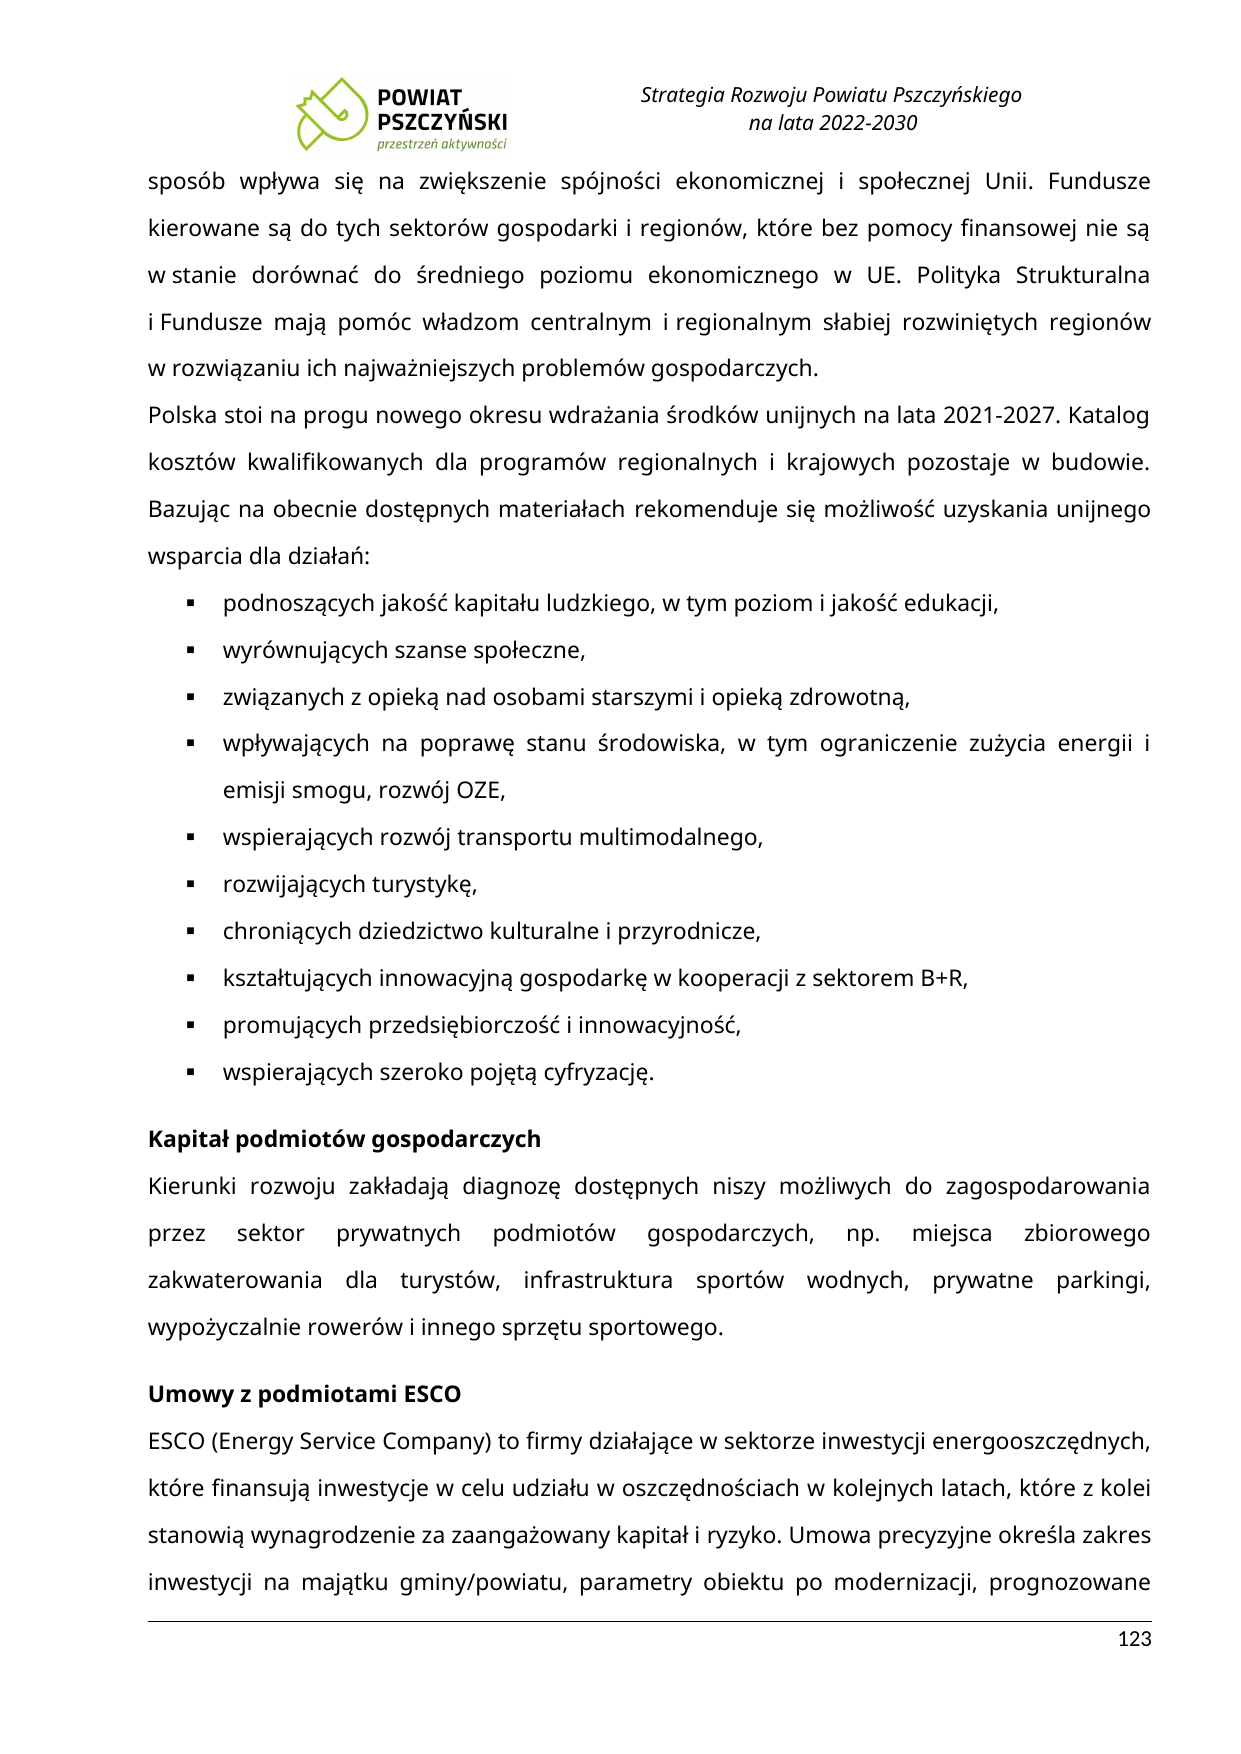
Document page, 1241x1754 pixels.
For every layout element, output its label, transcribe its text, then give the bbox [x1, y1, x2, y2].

list promujących przedsiębiorczość i innowacyjność, [185, 1009, 1152, 1040]
picture [291, 73, 510, 157]
text Kapitał podmiotów gospodarczych [148, 1123, 1152, 1154]
list chroniących dziedzictwo kulturalne i przyrodnicze, [185, 915, 1152, 946]
list związanych z opieką nad osobami starszymi i opieką zdrowotną, [185, 681, 1152, 712]
list wpływających na poprawę stanu środowiska, w tym ograniczenie zużycia energii i emisji smogu, rozwój OZE, [185, 727, 1152, 806]
list wyrównujących szanse społeczne, [185, 634, 1152, 665]
text Polska stoi na progu nowego okresu wdrażania środków unijnych na lata 2021-2027. Katalog kosztów kwalifikowanych dla programów regionalnych i krajowych pozostaje w budowie. Bazując na obecnie dostępnych materiałach rekomenduje się możliwość uzyskania unijnego wsparcia dla działań: [148, 399, 1152, 571]
list wspierających szeroko pojętą cyfryzację. [185, 1056, 1152, 1087]
list kształtujących innowacyjną gospodarkę w kooperacji z sektorem B+R, [185, 962, 1152, 993]
list rozwijających turystykę, [185, 868, 1152, 899]
text Umowy z podmiotami ESCO [148, 1378, 1152, 1410]
text Kierunki rozwoju zakładają diagnozę dostępnych niszy możliwych do zagospodarowania przez sektor prywatnych podmiotów gospodarczych, np. miejsca zbiorowego zakwaterowania dla turystów, infrastruktura sportów wodnych, prywatne parkingi, wypożyczalnie rowerów i innego sprzętu sportowego. [148, 1170, 1152, 1342]
list podnoszących jakość kapitału ludzkiego, w tym poziom i jakość edukacji, [185, 587, 1152, 618]
list wspierających rozwój transportu multimodalnego, [185, 821, 1152, 852]
